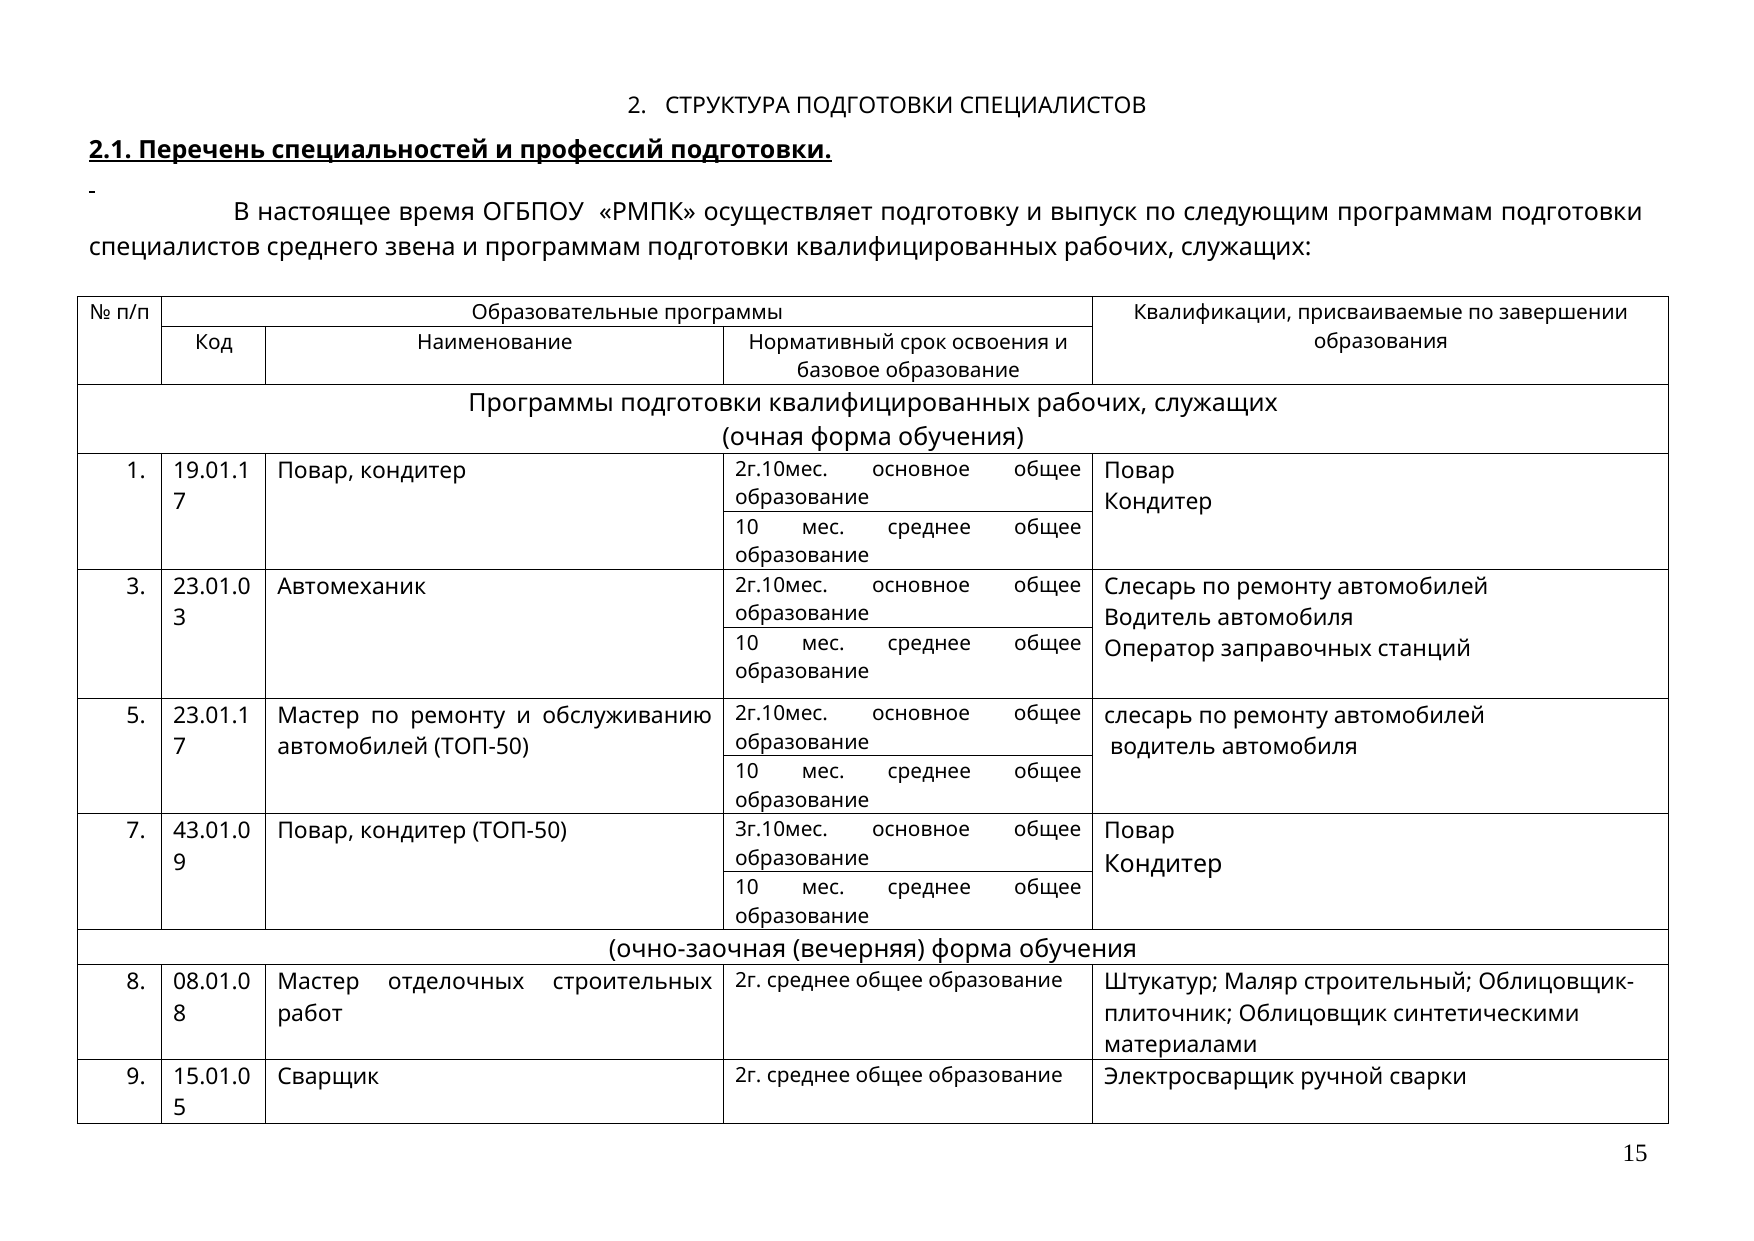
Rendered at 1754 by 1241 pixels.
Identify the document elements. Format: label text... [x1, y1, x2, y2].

table_cell 3г.10мес. основное общее образование [724, 814, 1092, 871]
table_cell [78, 454, 161, 569]
table_cell 43.01.09 [162, 814, 265, 929]
table_cell 08.01.08 [162, 965, 265, 1059]
table_cell 23.01.17 [162, 699, 265, 813]
table_cell Код [162, 327, 265, 384]
table_cell Мастер по ремонту и обслуживанию автомобилей (ТОП-50) [266, 699, 723, 813]
table_cell Слесарь по ремонту автомобилей Водитель автомобиля Оператор заправочных станций [1093, 570, 1668, 697]
table_cell [78, 1060, 161, 1123]
table_cell [78, 570, 161, 697]
text В настоящее время ОГБПОУ «РМПК» осуществляет подготовку и выпуск по следующим программам подготовки специалистов среднего звена и программам подготовки квалифицированных рабочих, служащих: [89, 194, 1648, 262]
table_cell Повар, кондитер [266, 454, 723, 569]
table_cell 10 мес. среднее общее образование [724, 512, 1092, 569]
table_cell Повар, кондитер (ТОП-50) [266, 814, 723, 929]
table_cell 2г.10мес. основное общее образование [724, 570, 1092, 627]
table_cell 2г.10мес. основное общее образование [724, 454, 1092, 511]
table_cell 10 мес. среднее общее образование [724, 628, 1092, 697]
table_cell Штукатур; Маляр строительный; Облицовщик-плиточник; Облицовщик синтетическими материалами [1093, 965, 1668, 1059]
table_cell 2г. среднее общее образование [724, 965, 1092, 1059]
table_cell 2г.10мес. основное общее образование [724, 699, 1092, 755]
table_cell 15.01.05 [162, 1060, 265, 1123]
table_cell (очно-заочная (вечерняя) форма обучения [78, 930, 1668, 964]
table_cell [78, 965, 161, 1059]
table_cell Сварщик [266, 1060, 723, 1123]
table_cell Повар Кондитер [1093, 814, 1668, 929]
table_cell слесарь по ремонту автомобилей водитель автомобиля [1093, 699, 1668, 813]
table_cell 19.01.17 [162, 454, 265, 569]
text 2.1. Перечень специальностей и профессий подготовки. [89, 131, 1648, 165]
list СТРУКТУРА ПОДГОТОВКИ СПЕЦИАЛИСТОВ [126, 89, 1648, 120]
table_cell Нормативный срок освоения и базовое образование [724, 327, 1092, 384]
table_cell Программы подготовки квалифицированных рабочих, служащих (очная форма обучения) [78, 385, 1668, 453]
table_header № п/п [78, 297, 161, 384]
table_header Квалификации, присваиваемые по завершении образования [1093, 297, 1668, 384]
table_cell Электросварщик ручной сварки [1093, 1060, 1668, 1123]
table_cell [724, 1060, 1092, 1123]
table_cell 23.01.03 [162, 570, 265, 697]
table_cell [78, 814, 161, 929]
table_cell [78, 699, 161, 813]
table_cell 10 мес. среднее общее образование [724, 872, 1092, 929]
table_cell Повар Кондитер [1093, 454, 1668, 569]
table_cell Мастер отделочных строительных работ [266, 965, 723, 1059]
table_cell Автомеханик [266, 570, 723, 697]
table_cell 10 мес. среднее общее образование [724, 756, 1092, 813]
table_cell Наименование [266, 327, 723, 384]
table_header Образовательные программы [162, 297, 1092, 326]
